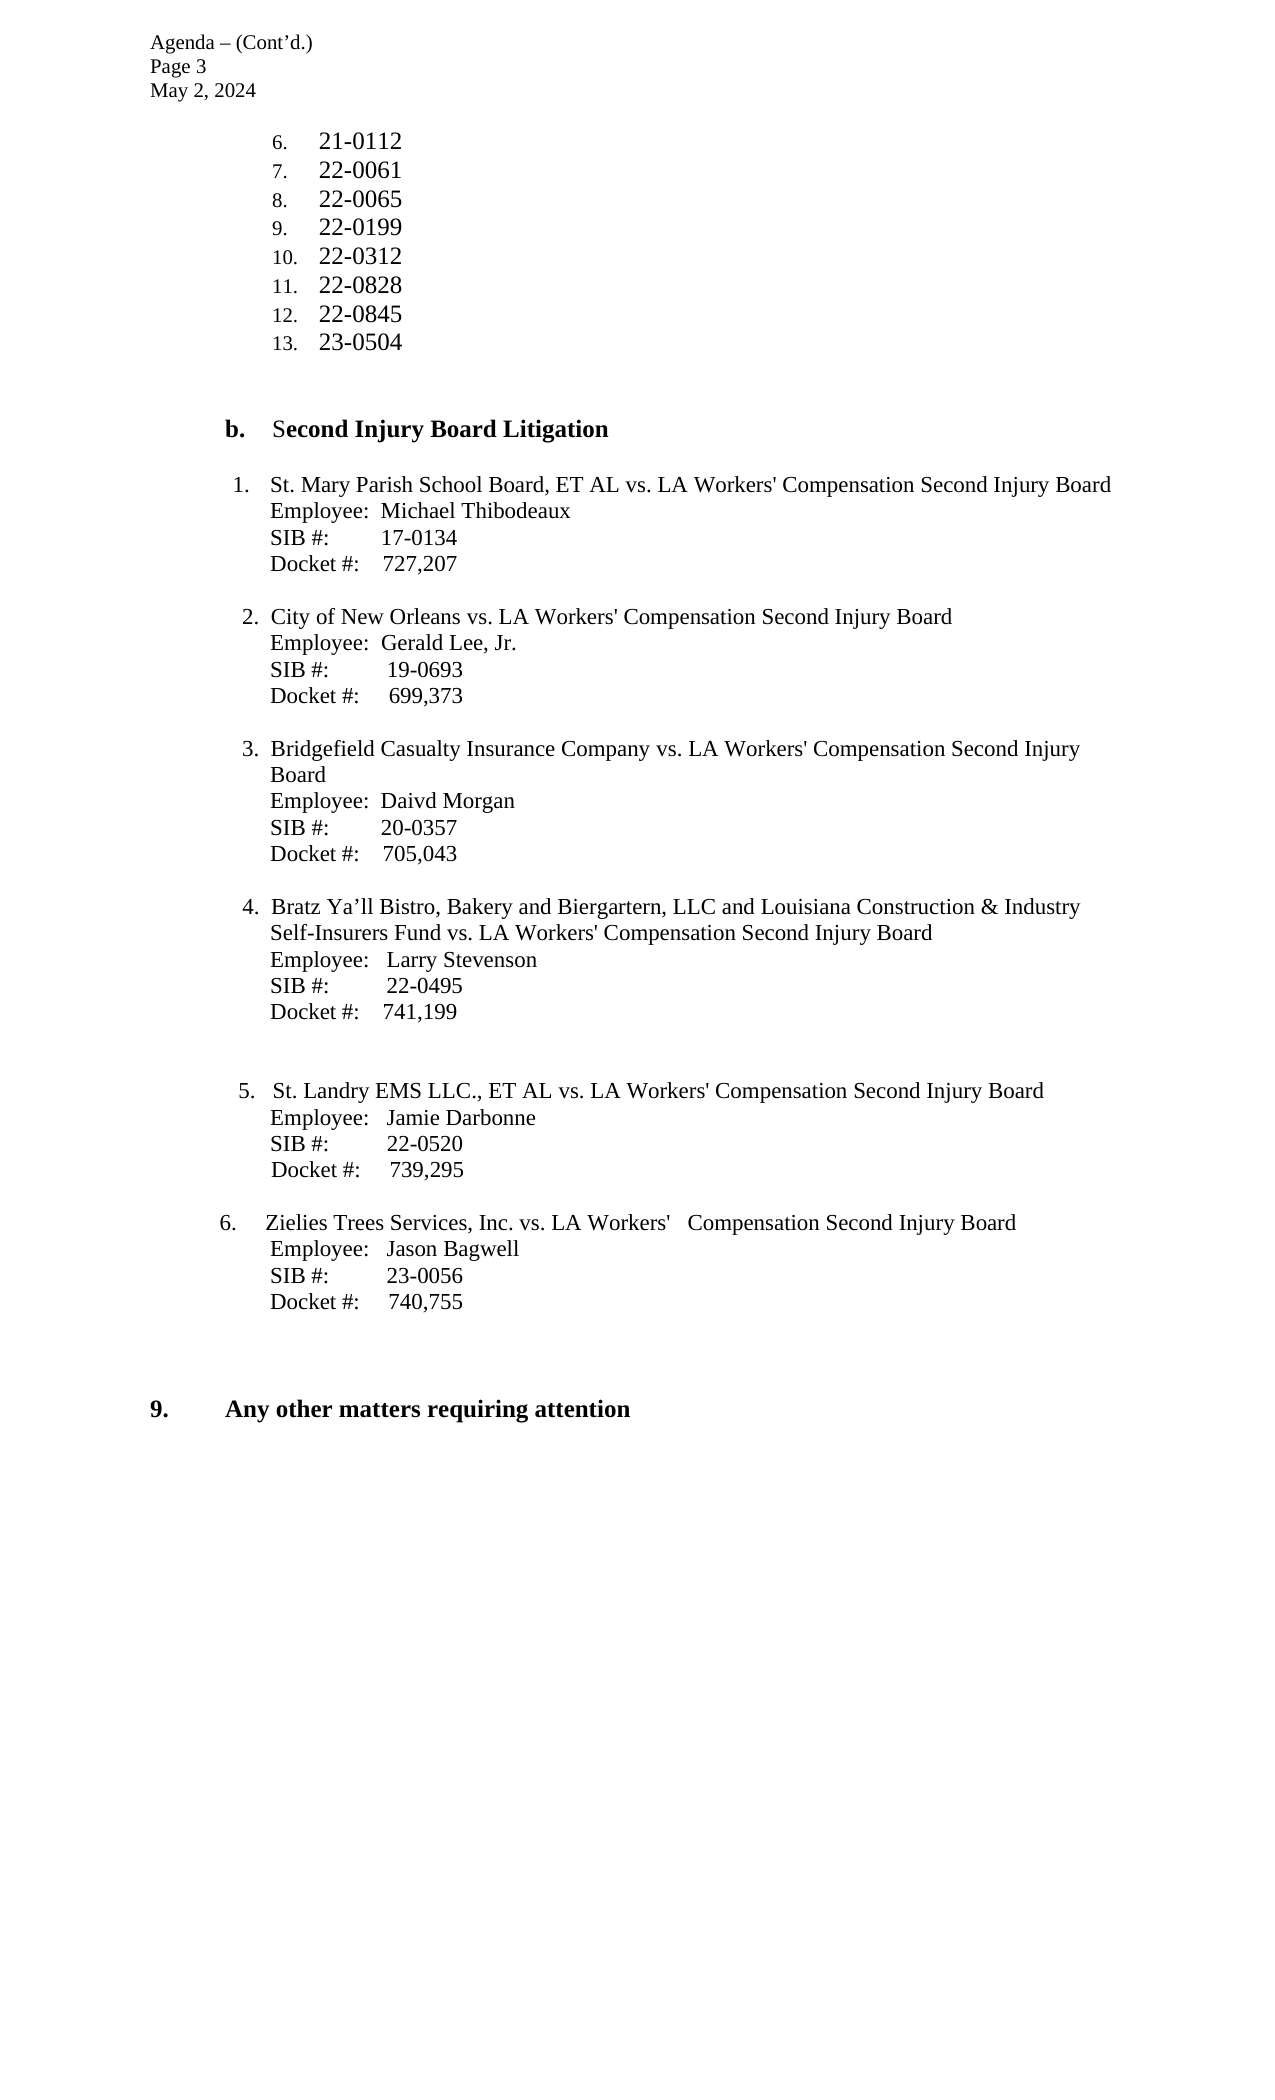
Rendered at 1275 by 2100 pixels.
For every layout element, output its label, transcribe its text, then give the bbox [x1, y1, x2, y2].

text Employee: Jamie Darbonne [270, 1104, 1125, 1130]
text Docket #: 727,207 [150, 550, 1125, 577]
text Docket #: 705,043 [150, 840, 1125, 867]
text 2. City of New Orleans vs. LA Workers' Compensation Second Injury Board [242, 603, 1125, 629]
text 6. Zielies Trees Services, Inc. vs. LA Workers' Compensation Second Injury Board [214, 1209, 1125, 1236]
list 22-0845 [272, 299, 1125, 327]
text SIB #: 23-0056 [270, 1262, 1125, 1288]
list Second Injury Board Litigation [0, 414, 1125, 442]
list 22-0061 [272, 155, 1125, 184]
text Docket #: 699,373 [270, 682, 1125, 708]
text SIB #: 22-0495 [150, 972, 1125, 998]
list 22-0199 [272, 212, 1125, 241]
text Employee: Daivd Morgan [270, 787, 1125, 814]
text SIB #: 17-0134 [150, 524, 1125, 550]
text Employee: Jason Bagwell [270, 1236, 1125, 1262]
text SIB #: 20-0357 [150, 814, 1125, 840]
text 5. St. Landry EMS LLC., ET AL vs. LA Workers' Compensation Second Injury Board [232, 1077, 1125, 1104]
text Docket #: 741,199 [150, 998, 1125, 1025]
text Employee: Michael Thibodeaux [270, 498, 1125, 524]
list 21-0112 [272, 126, 1125, 155]
list St. Mary Parish School Board, ET AL vs. LA Workers' Compensation Second Injury Board [232, 471, 1125, 498]
text SIB #: 22-0520 [270, 1130, 1125, 1156]
list 22-0312 [272, 241, 1125, 270]
text Docket #: 739,295 [214, 1156, 1125, 1183]
list 23-0504 [272, 327, 1125, 356]
text 3. Bridgefield Casualty Insurance Company vs. LA Workers' Compensation Second Injury Board [242, 735, 1125, 787]
text Employee: Larry Stevenson [270, 946, 1125, 972]
text Employee: Gerald Lee, Jr. [270, 629, 1125, 656]
list 22-0828 [272, 270, 1125, 299]
text Docket #: 740,755 [270, 1288, 1125, 1314]
text 4. Bratz Ya’ll Bistro, Bakery and Biergartern, LLC and Louisiana Construction & Industry Self-Insurers Fund vs. LA Workers' Compensation Second Injury Board [214, 893, 1125, 946]
list 22-0065 [272, 184, 1125, 212]
text SIB #: 19-0693 [270, 656, 1125, 682]
text 9. Any other matters requiring attention [150, 1394, 1125, 1422]
